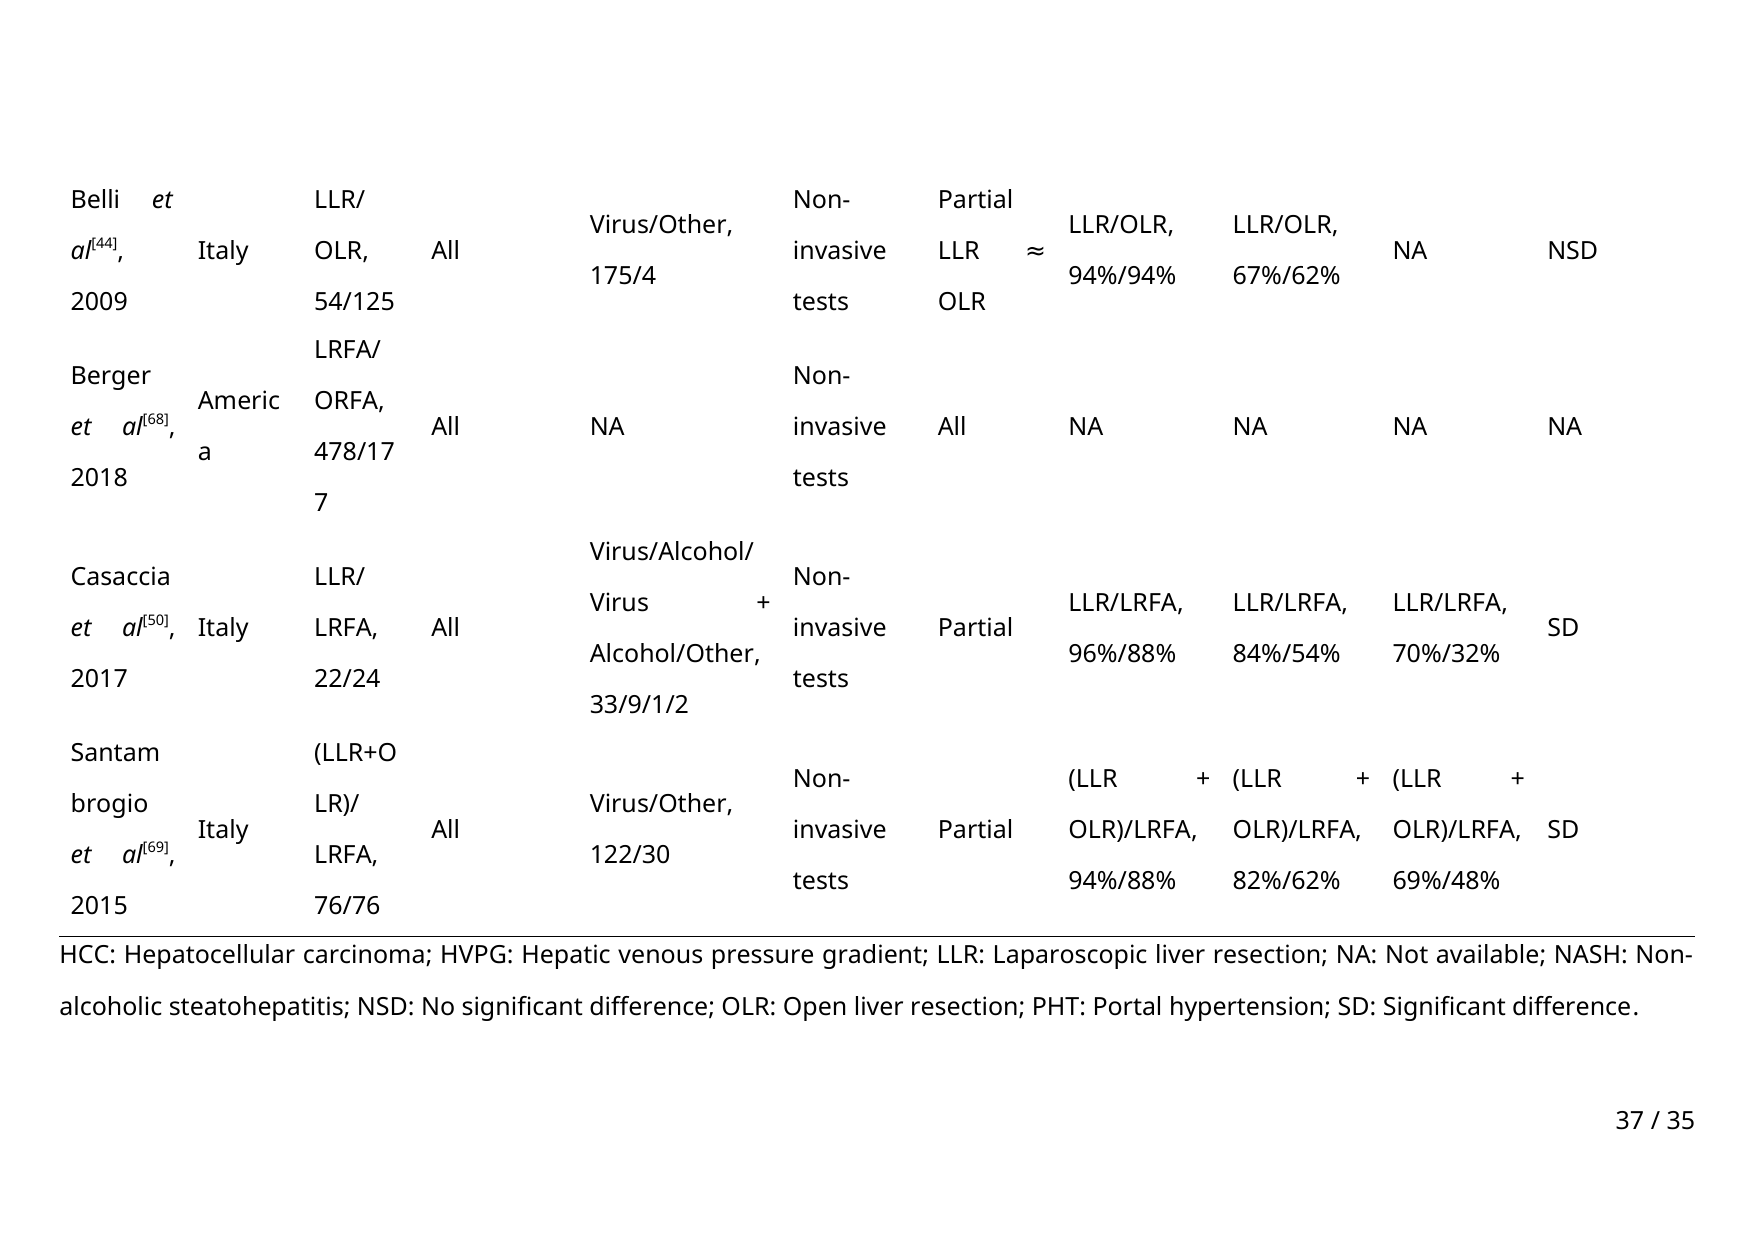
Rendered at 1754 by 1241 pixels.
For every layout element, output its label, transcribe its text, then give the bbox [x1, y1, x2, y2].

table_cell Partial [926, 533, 1057, 735]
text HCC: Hepatocellular carcinoma; HVPG: Hepatic venous pressure gradient; LLR: Laparoscopic liver resection; NA: Not available; NASH: Non-alcoholic steatohepatitis; NSD: No significant difference; OLR: Open liver resection; PHT: Portal hypertension; SD: Significant difference. [59, 937, 1695, 1022]
table_cell Italy [186, 735, 303, 936]
table_cell LLR/LRFA, 96%/88% [1057, 533, 1221, 735]
table_cell NA [1057, 332, 1221, 533]
table_cell All [420, 533, 578, 735]
table_cell All [420, 735, 578, 936]
table_cell Casaccia et al[50], 2017 [59, 533, 186, 735]
table_cell Virus/Alcohol/Virus + Alcohol/Other, 33/9/1/2 [578, 533, 781, 735]
table_cell Non-invasive tests [781, 181, 926, 332]
table_cell (LLR + OLR)/LRFA, 69%/48% [1381, 735, 1536, 936]
table_cell (LLR + OLR)/LRFA, 82%/62% [1221, 735, 1381, 936]
table_cell Berger et al[68], 2018 [59, 332, 186, 533]
table_cell Santambrogio et al[69], 2015 [59, 735, 186, 936]
table_cell Partial [926, 735, 1057, 936]
table_cell LLR/OLR, 67%/62% [1221, 181, 1381, 332]
table_cell (LLR+OLR)/LRFA, 76/76 [303, 735, 420, 936]
table_cell NA [578, 332, 781, 533]
table_cell America [186, 332, 303, 533]
table_cell Belli et al[44], 2009 [59, 181, 186, 332]
table_cell Italy [186, 533, 303, 735]
table_cell Non-invasive tests [781, 332, 926, 533]
table_cell Italy [186, 181, 303, 332]
table_cell All [926, 332, 1057, 533]
table_cell SD [1536, 533, 1695, 735]
table_cell NA [1381, 332, 1536, 533]
table_cell LLR/LRFA, 22/24 [303, 533, 420, 735]
table_cell All [420, 332, 578, 533]
table_cell Partial LLR ≈ OLR [926, 181, 1057, 332]
table_cell Non-invasive tests [781, 735, 926, 936]
table_cell LLR/OLR, 94%/94% [1057, 181, 1221, 332]
table_cell NSD [1536, 181, 1695, 332]
table_cell (LLR + OLR)/LRFA, 94%/88% [1057, 735, 1221, 936]
table_cell NA [1381, 181, 1536, 332]
table_cell LLR/LRFA, 84%/54% [1221, 533, 1381, 735]
table_cell All [420, 181, 578, 332]
table_cell NA [1536, 332, 1695, 533]
table_cell LRFA/ORFA, 478/177 [303, 332, 420, 533]
table_cell LLR/LRFA, 70%/32% [1381, 533, 1536, 735]
table_cell NA [1221, 332, 1381, 533]
table_cell Virus/Other, 175/4 [578, 181, 781, 332]
table_cell LLR/OLR, 54/125 [303, 181, 420, 332]
table_cell SD [1536, 735, 1695, 936]
table_cell Non-invasive tests [781, 533, 926, 735]
table_cell Virus/Other, 122/30 [578, 735, 781, 936]
